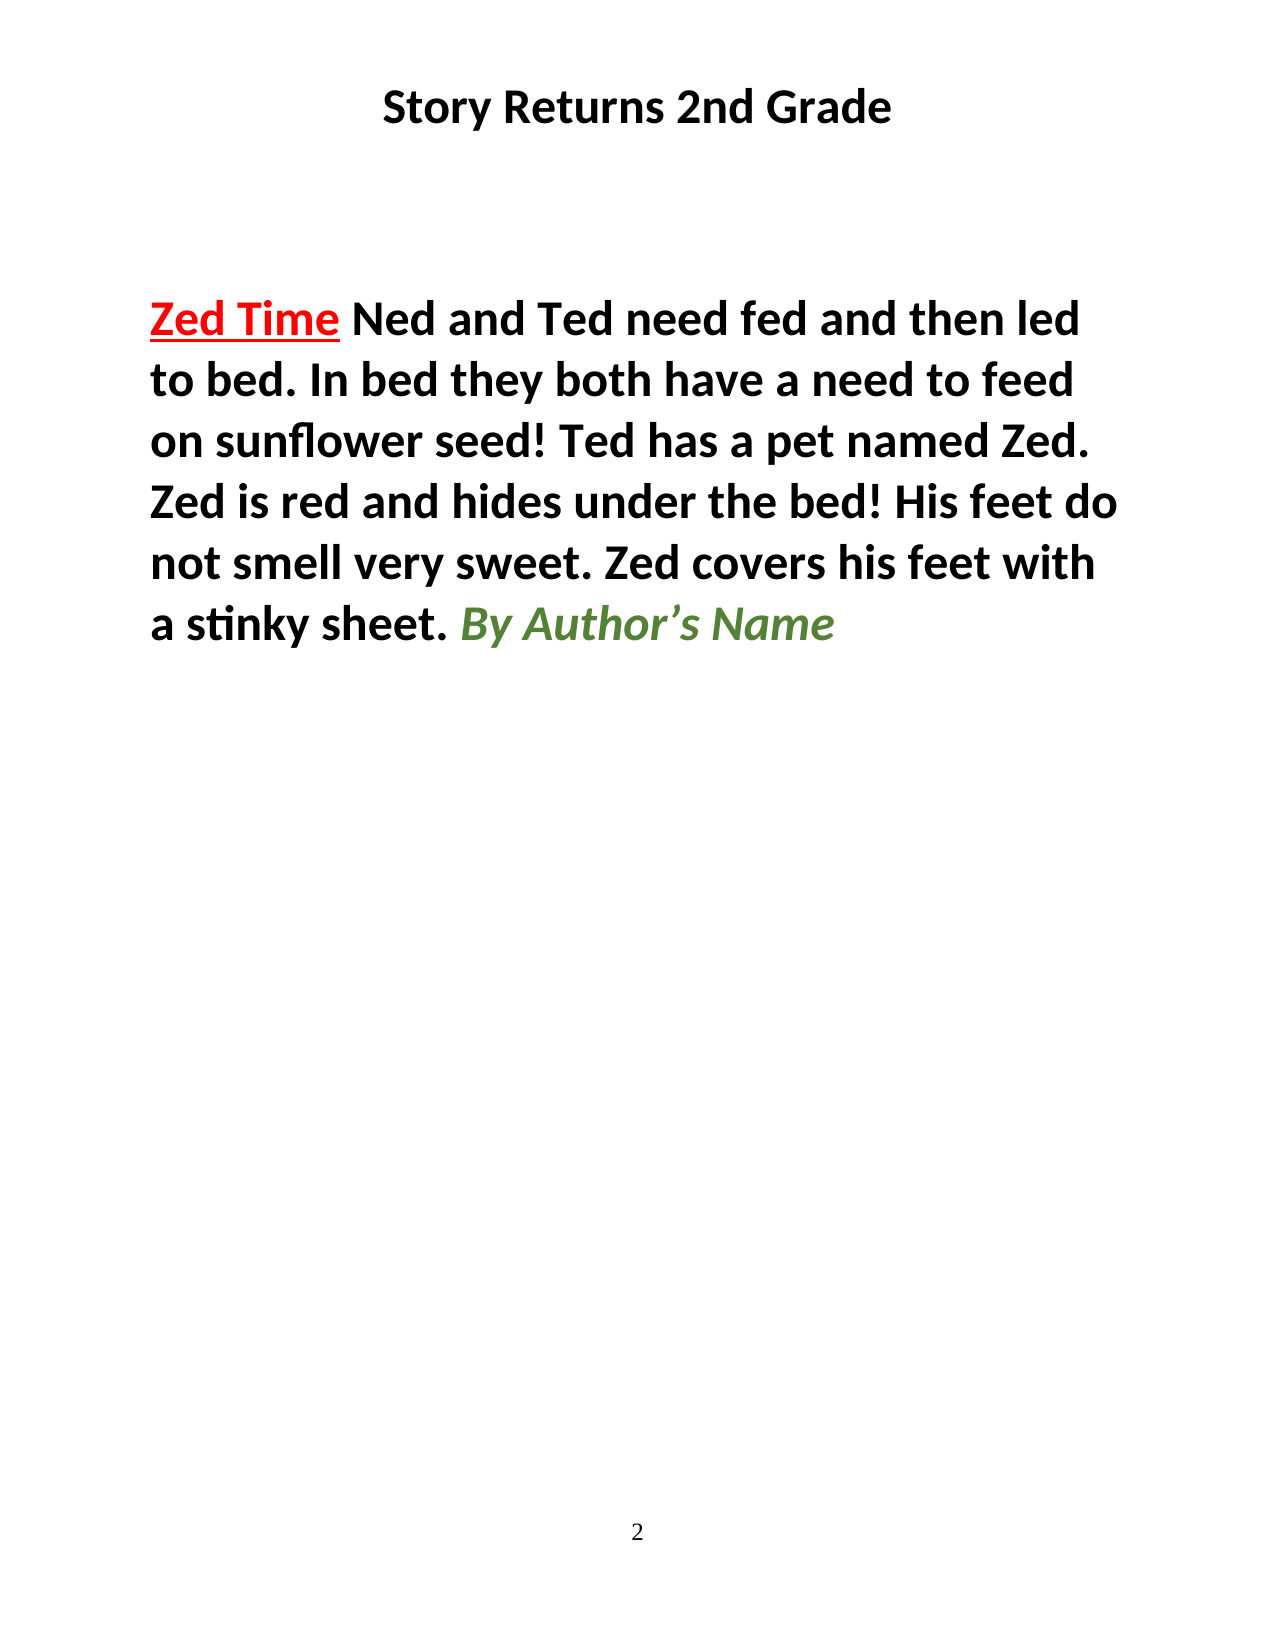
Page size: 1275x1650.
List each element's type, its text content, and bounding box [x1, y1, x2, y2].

text Zed Time Ned and Ted need fed and then led to bed. In bed they both have a need to feed on sunflower seed! Ted has a pet named Zed. Zed is red and hides under the bed! His feet do not smell very sweet. Zed covers his feet with a stinky sheet. By Author’s Name [150, 287, 1125, 653]
